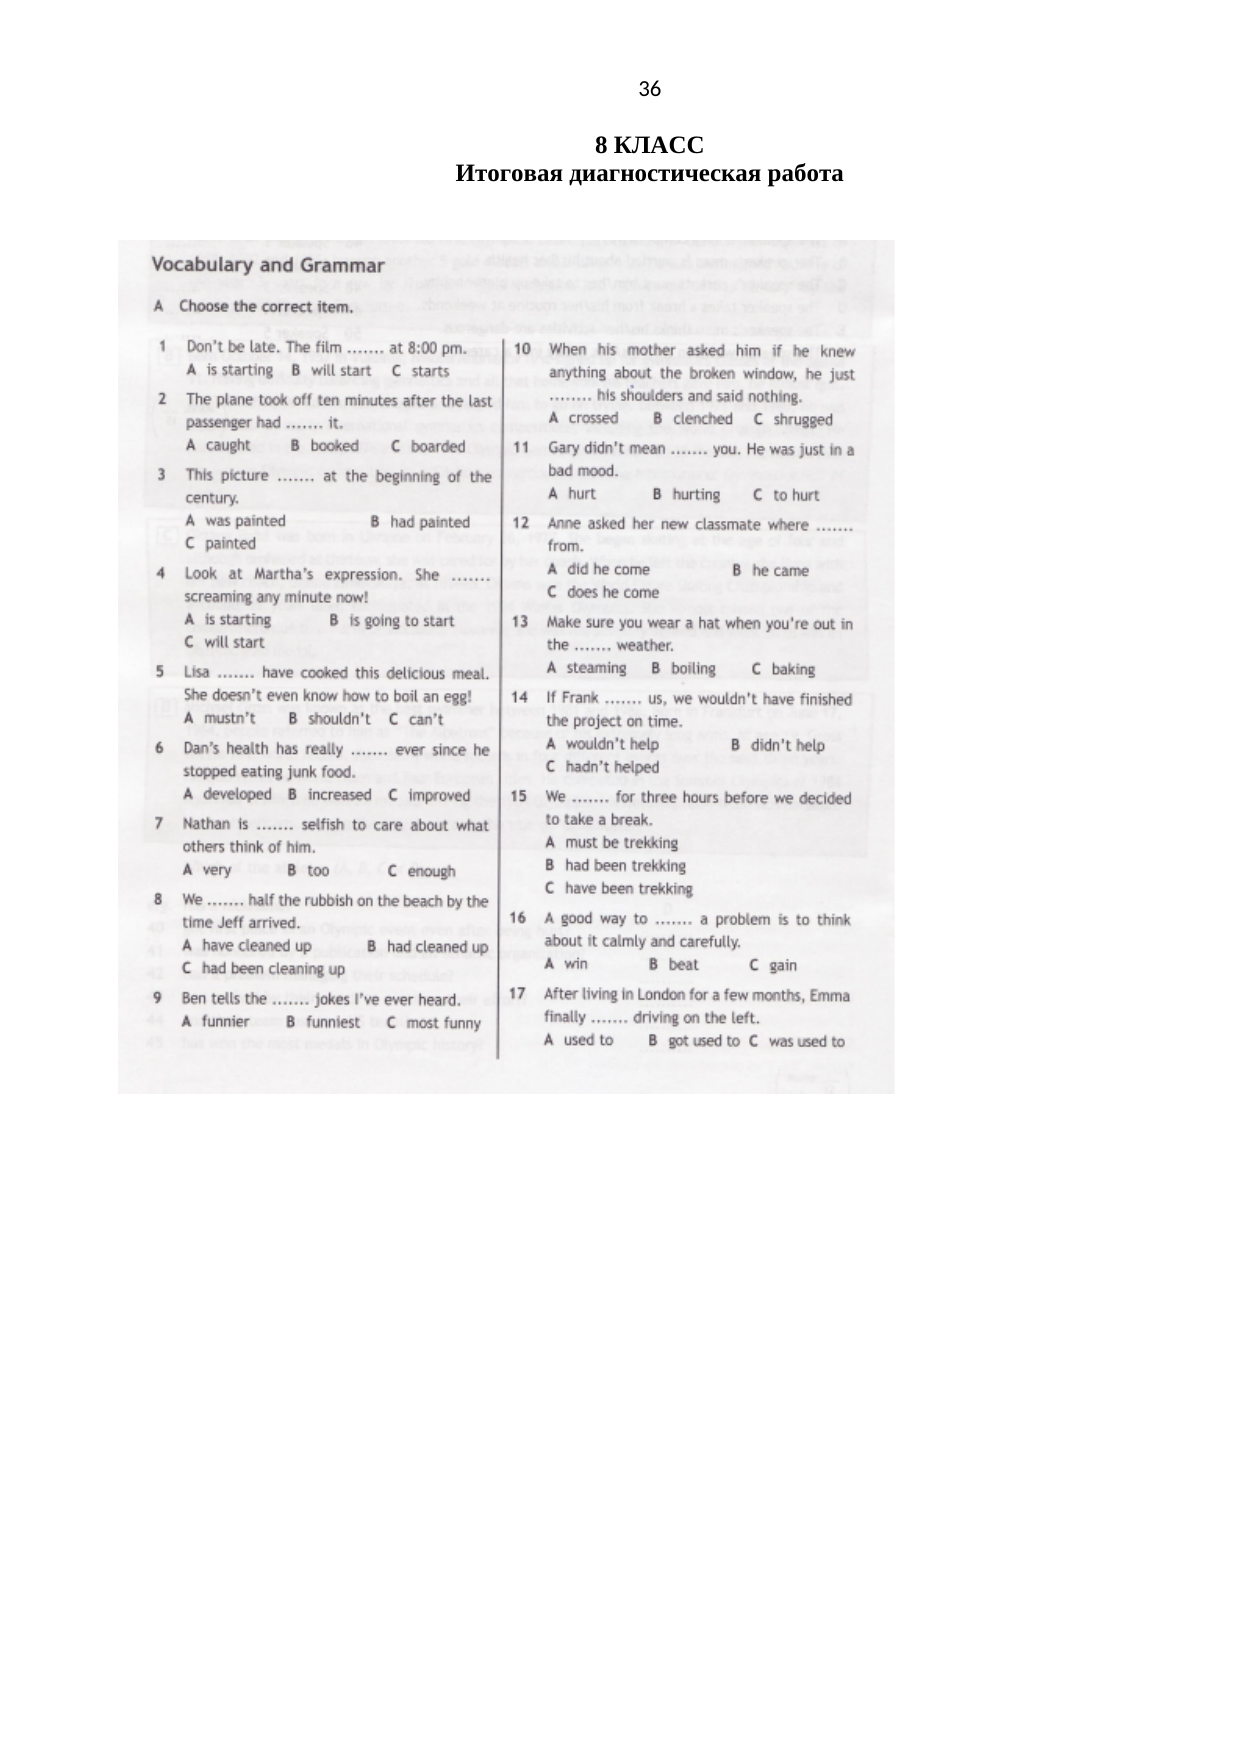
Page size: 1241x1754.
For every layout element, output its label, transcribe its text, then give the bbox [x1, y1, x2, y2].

text 8 КЛАСС [118, 130, 1181, 158]
text Итоговая диагностическая работа [118, 158, 1181, 187]
picture [118, 240, 895, 1094]
